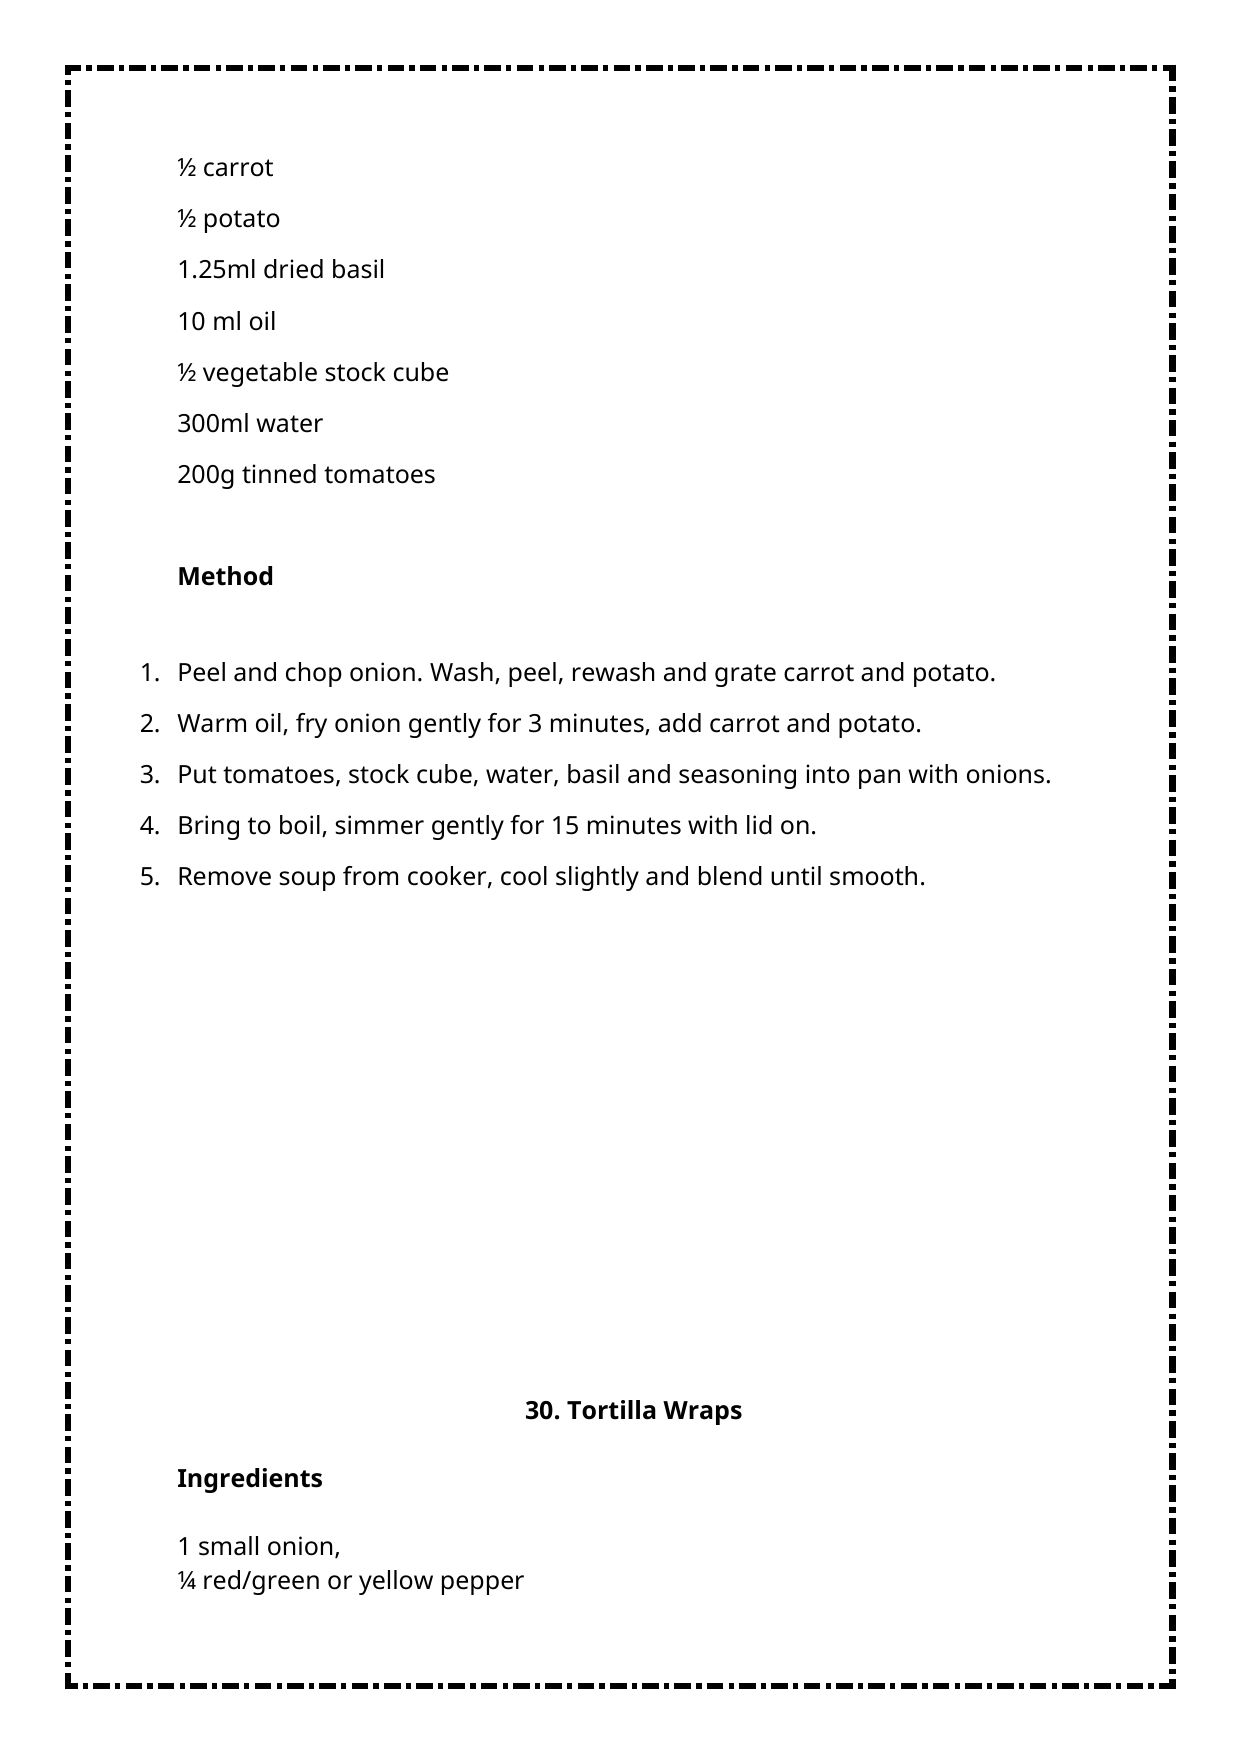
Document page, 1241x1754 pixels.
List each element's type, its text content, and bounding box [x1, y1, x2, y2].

list Warm oil, fry onion gently for 3 minutes, add carrot and potato. [139, 705, 1090, 739]
text ¼ red/green or yellow pepper [177, 1563, 1090, 1597]
text Ingredients [177, 1461, 1090, 1495]
text ½ carrot [177, 150, 1090, 184]
text Method [177, 558, 1090, 592]
text 1 small onion, [177, 1529, 1090, 1563]
text 10 ml oil [177, 303, 1090, 337]
list Remove soup from cooker, cool slightly and blend until smooth. [139, 858, 1090, 893]
text ½ potato [177, 201, 1090, 235]
list Bring to boil, simmer gently for 15 minutes with lid on. [139, 807, 1090, 842]
text ½ vegetable stock cube [177, 354, 1090, 388]
text 300ml water [177, 405, 1090, 439]
text 200g tinned tomatoes [177, 456, 1090, 490]
list 30. Tortilla Wraps [177, 1392, 1090, 1427]
text 1.25ml dried basil [177, 252, 1090, 286]
list Put tomatoes, stock cube, water, basil and seasoning into pan with onions. [139, 756, 1090, 791]
list Peel and chop onion. Wash, peel, rewash and grate carrot and potato. [139, 654, 1090, 688]
